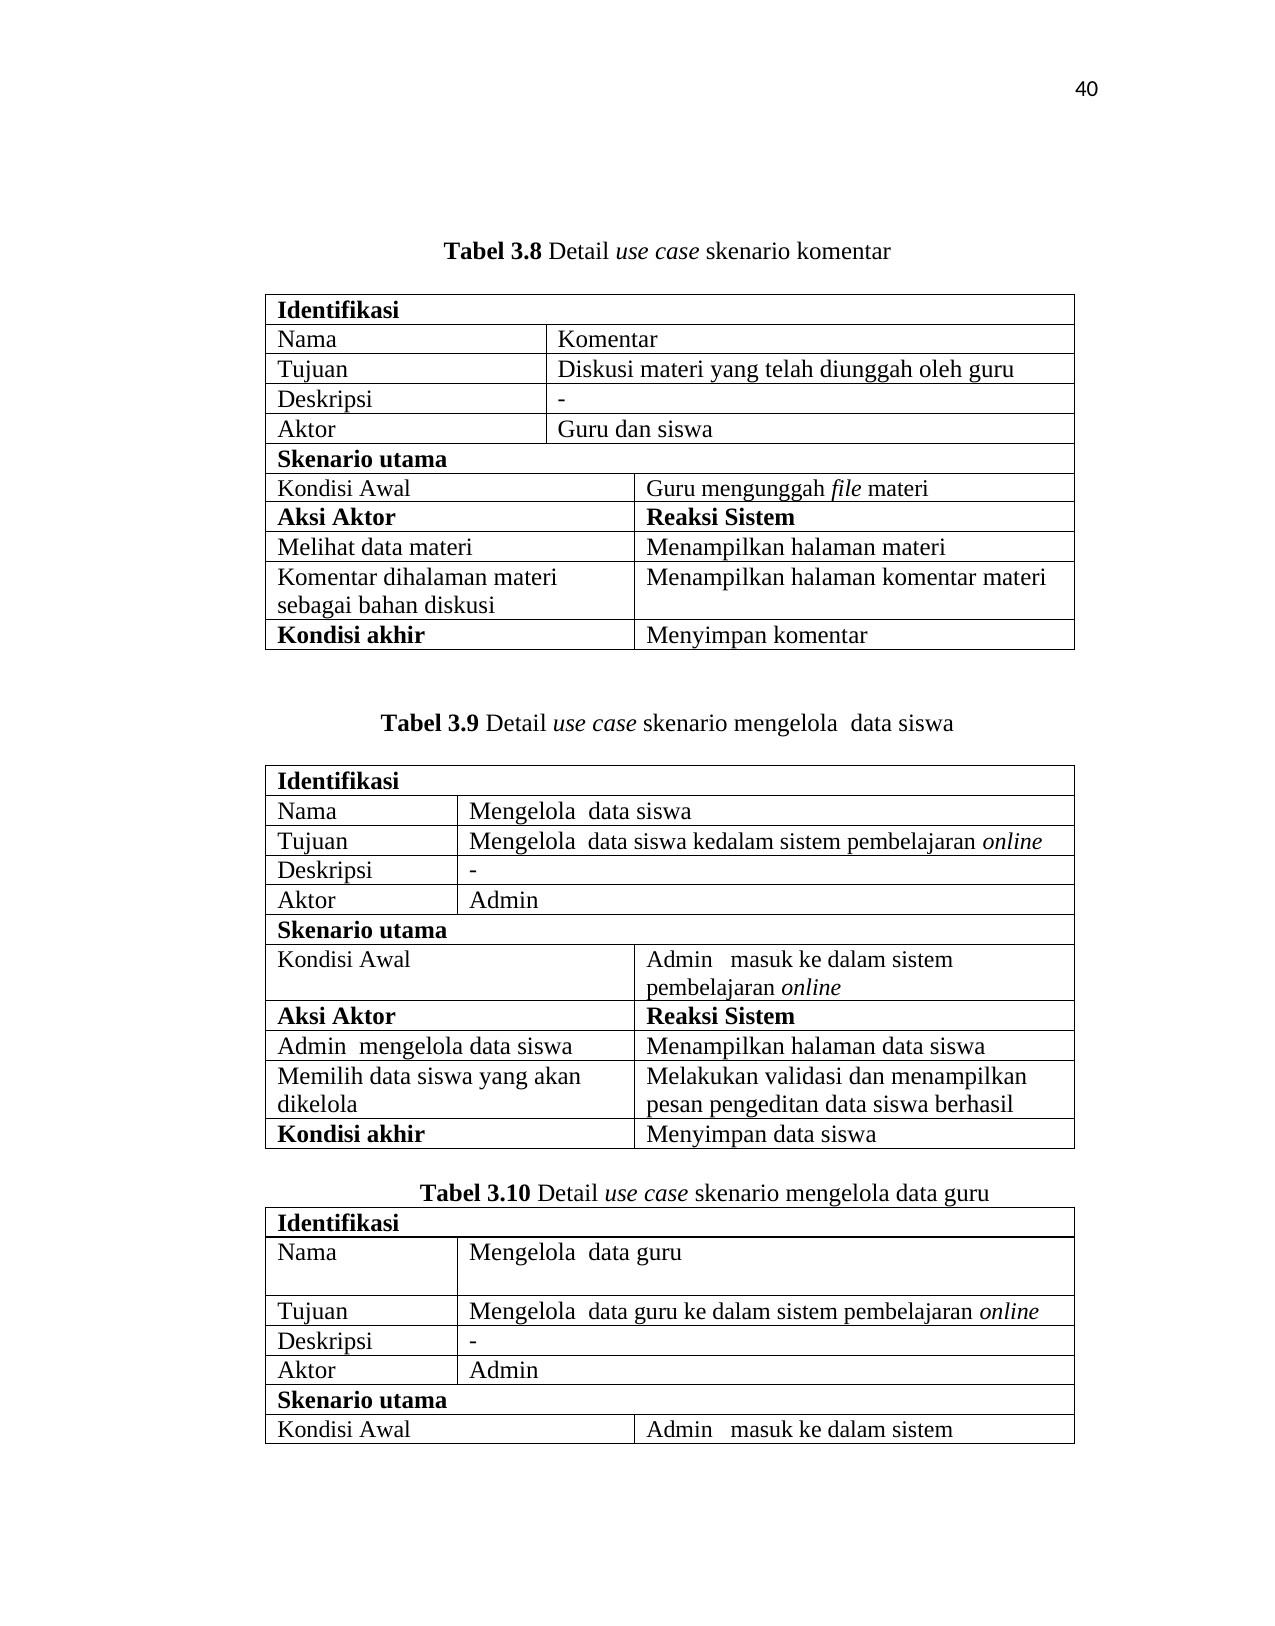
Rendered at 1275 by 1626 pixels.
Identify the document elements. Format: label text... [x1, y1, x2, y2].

table_cell Skenario utama [266, 1385, 1074, 1414]
table_cell Skenario utama [266, 915, 1074, 944]
table_cell Guru dan siswa [547, 414, 1074, 443]
table_cell Mengelola data siswa kedalam sistem pembelajaran online [458, 826, 1074, 854]
table_cell Diskusi materi yang telah diunggah oleh guru [547, 354, 1074, 383]
table_cell Deskripsi [266, 384, 546, 413]
table_cell Aksi Aktor [266, 502, 634, 531]
table_cell Komentar [547, 325, 1074, 353]
table_cell Aktor [266, 414, 546, 443]
table_cell Mengelola data guru [458, 1238, 1074, 1295]
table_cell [635, 1415, 1074, 1443]
table_cell Nama [266, 796, 457, 825]
table_cell Komentar dihalaman materi sebagai bahan diskusi [266, 562, 634, 619]
table_cell Menampilkan halaman komentar materi [635, 562, 1074, 619]
table_cell Kondisi Awal [266, 945, 634, 1000]
table_cell Kondisi akhir [266, 1119, 634, 1148]
table_cell Mengelola data siswa [458, 796, 1074, 825]
table_cell Kondisi akhir [266, 620, 634, 649]
table_cell Aktor [266, 1356, 457, 1384]
table_cell Menampilkan halaman data siswa [635, 1031, 1074, 1060]
table_header Identifikasi [266, 295, 1074, 323]
table_cell Tujuan [266, 1296, 457, 1325]
table_cell Melakukan validasi dan menampilkan pesan pengeditan data siswa berhasil [635, 1061, 1074, 1118]
table_cell Aksi Aktor [266, 1001, 634, 1030]
table_header Identifikasi [266, 766, 1074, 795]
table_cell Admin mengelola data siswa [266, 1031, 634, 1060]
table_cell Deskripsi [266, 1326, 457, 1354]
table_cell Menampilkan halaman materi [635, 532, 1074, 561]
table_header Identifikasi [266, 1208, 1074, 1236]
table_cell Deskripsi [266, 856, 457, 884]
table_cell Mengelola data guru ke dalam sistem pembelajaran online [458, 1296, 1074, 1325]
table_cell Memilih data siswa yang akan dikelola [266, 1061, 634, 1118]
table_cell Aktor [266, 885, 457, 914]
table_cell Melihat data materi [266, 532, 634, 561]
table_cell Admin [458, 1356, 1074, 1384]
table_cell Kondisi Awal [266, 1415, 634, 1443]
table_cell Kondisi Awal [266, 474, 634, 501]
table_cell Reaksi Sistem [635, 502, 1074, 531]
table_cell Menyimpan komentar [635, 620, 1074, 649]
text Tabel 3.9 Detail use case skenario mengelola data siswa [236, 708, 1098, 736]
table_cell Nama [266, 1238, 457, 1295]
table_cell Admin [458, 885, 1074, 914]
table_cell Guru mengunggah file materi [635, 474, 1074, 501]
text Tabel 3.10 Detail use case skenario mengelola data guru [236, 1178, 1098, 1207]
table_cell Nama [266, 325, 546, 353]
table_cell - [458, 1326, 1074, 1354]
table_cell Reaksi Sistem [635, 1001, 1074, 1030]
table_cell Tujuan [266, 826, 457, 854]
text Tabel 3.8 Detail use case skenario komentar [236, 236, 1098, 265]
table_cell - [458, 856, 1074, 884]
table_cell Admin masuk ke dalam sistem pembelajaran online [635, 945, 1074, 1000]
table_cell Menyimpan data siswa [635, 1119, 1074, 1148]
table_cell Skenario utama [266, 444, 1074, 472]
table_cell Tujuan [266, 354, 546, 383]
table_cell - [547, 384, 1074, 413]
